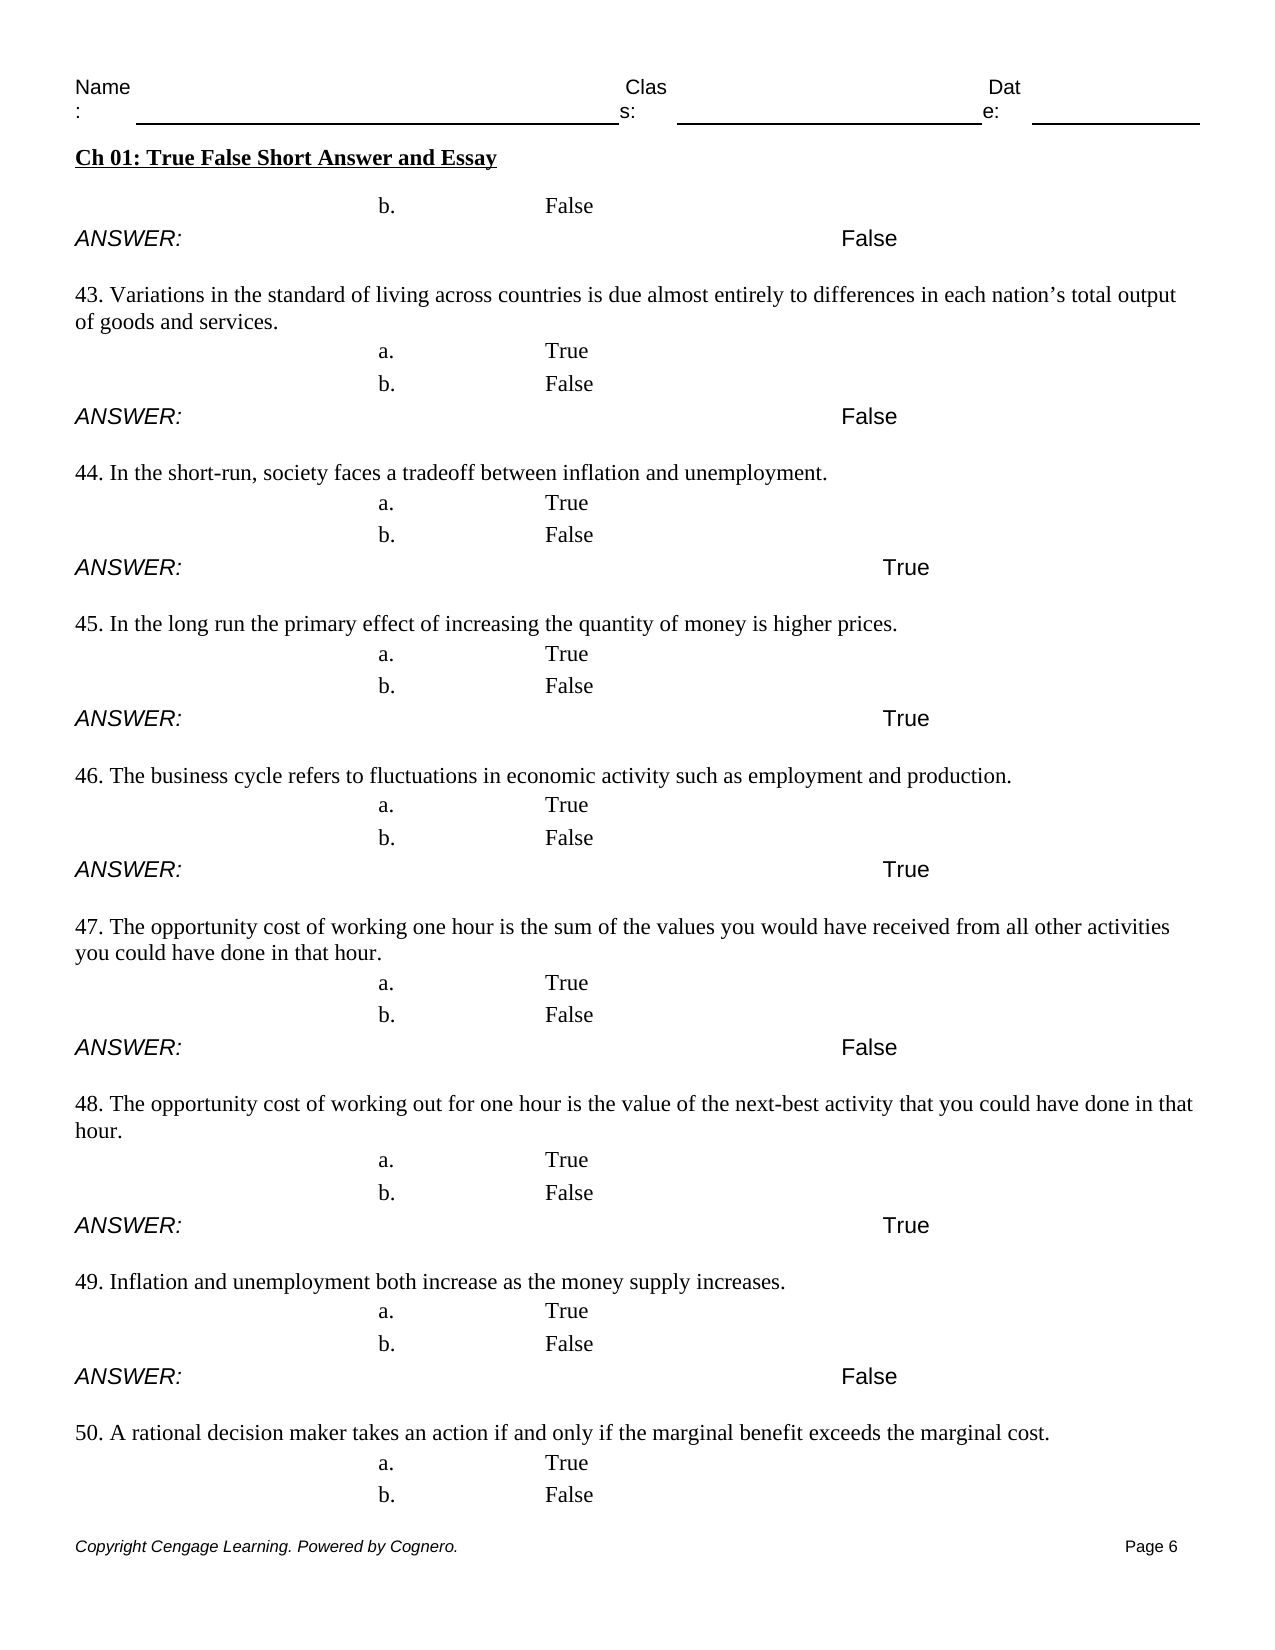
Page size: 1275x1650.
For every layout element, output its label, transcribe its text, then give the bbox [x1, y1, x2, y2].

table_header 48. The opportunity cost of working out for one hour is the value of the next-best activity that you could have done in that hour.​ [75, 1091, 1200, 1241]
table_header 43. Variations in the standard of living across countries is due almost entirely to differences in each nation’s total output of goods and services. [75, 282, 1200, 432]
table_header 49. Inflation and unemployment both increase as the money supply increases. [75, 1268, 1200, 1392]
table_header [75, 189, 1200, 254]
table_header 44. In the short-run, society faces a tradeoff between inflation and unemployment. [75, 459, 1200, 583]
table_header 46. The business cycle refers to fluctuations in economic activity such as employment and production. [75, 762, 1200, 886]
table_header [75, 1419, 1200, 1511]
table_header 47. The opportunity cost of working one hour is the sum of the values you would have received from all other activities you could have done in that hour. [75, 913, 1200, 1063]
table_header 45. In the long run the primary effect of increasing the quantity of money is higher prices. [75, 610, 1200, 735]
